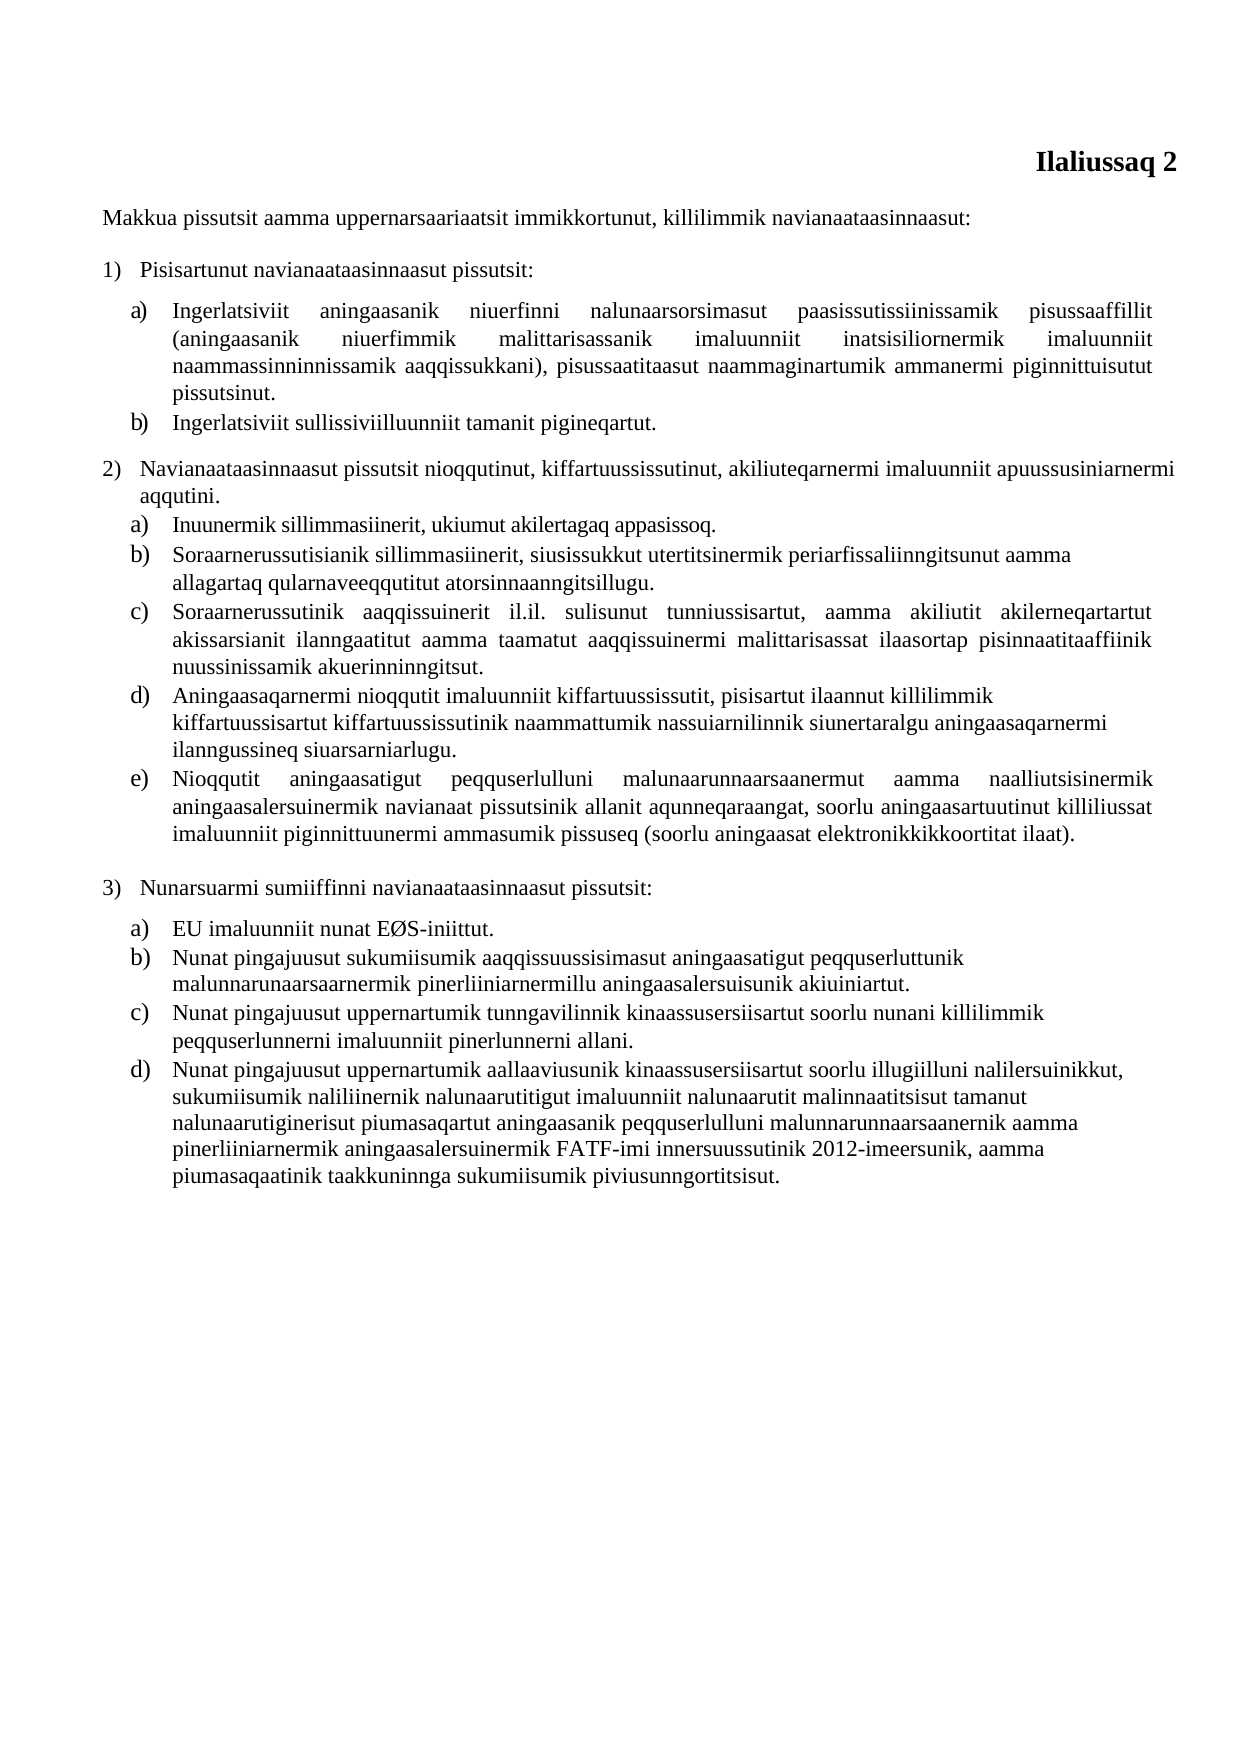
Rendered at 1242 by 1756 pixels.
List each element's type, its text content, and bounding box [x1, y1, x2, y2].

text Makkua pissutsit aamma uppernarsaariaatsit immikkortunut, killilimmik navianaataasinnaasut: [64, 204, 1177, 230]
subtitle Ilaliussaq 2 [64, 144, 1177, 177]
list Nunarsuarmi sumiiffinni navianaataasinnaasut pissutsit: [102, 874, 1177, 901]
list Aningaasaqarnermi nioqqutit imaluunniit kiffartuussissutit, pisisartut ilaannut killilimmik kiffartuussisartut kiffartuussissutinik naammattumik nassuiarnilinnik siunertaralgu aningaasaqarnermi ilanngussineq siuarsarniarlugu. [130, 680, 1154, 763]
list Soraarnerussutisianik sillimmasiinerit, siusissukkut utertitsinermik periarfissaliinngitsunut aamma allagartaq qularnaveeqqutitut atorsinnaanngitsillugu. [130, 539, 1153, 595]
list Ingerlatsiviit aningaasanik niuerfinni nalunaarsorsimasut paasissutissiinissamik pisussaaffillit (aningaasanik niuerfimmik malittarisassanik imaluunniit inatsisiliornermik imaluunniit naammassinninnissamik aaqqissukkani), pisussaatitaasut naammaginartumik ammanermi piginnittuisutut pissutsinut. [130, 295, 1153, 405]
list Nunat pingajuusut uppernartumik tunngavilinnik kinaassusersiisartut soorlu nunani killilimmik peqquserlunnerni imaluunniit pinerlunnerni allani. [130, 997, 1154, 1053]
list Inuunermik sillimmasiinerit, ukiumut akilertagaq appasissoq. [130, 509, 1177, 538]
list Soraarnerussutinik aaqqissuinerit il.il. sulisunut tunniussisartut, aamma akiliutit akilerneqartartut akissarsianit ilanngaatitut aamma taamatut aaqqissuinermi malittarisassat ilaasortap pisinnaatitaaffiinik nuussinissamik akuerinninngitsut. [130, 596, 1153, 679]
list Ingerlatsiviit sullissiviilluunniit tamanit pigineqartut. [130, 407, 1177, 436]
list EU imaluunniit nunat EØS-iniittut. [130, 913, 1177, 942]
list Nioqqutit aningaasatigut peqquserlulluni malunaarunnaarsaanermut aamma naalliutsisinermik aningaasalersuinermik navianaat pissutsinik allanit aqunneqaraangat, soorlu aningaasartuutinut killiliussat imaluunniit piginnittuunermi ammasumik pissuseq (soorlu aningaasat elektronikkikkoortitat ilaat). [130, 763, 1154, 846]
list Navianaataasinnaasut pissutsit nioqqutinut, kiffartuussissutinut, akiliuteqarnermi imaluunniit apuussusiniarnermi aqqutini. [102, 456, 1177, 508]
list Pisisartunut navianaataasinnaasut pissutsit: [102, 256, 1177, 283]
list Nunat pingajuusut sukumiisumik aaqqissuussisimasut aningaasatigut peqquserluttunik malunnarunaarsaarnermik pinerliiniarnermillu aningaasalersuisunik akiuiniartut. [130, 942, 1177, 997]
list Nunat pingajuusut uppernartumik aallaaviusunik kinaassusersiisartut soorlu illugiilluni nalilersuinikkut, sukumiisumik naliliinernik nalunaarutitigut imaluunniit nalunaarutit malinnaatitsisut tamanut nalunaarutiginerisut piumasaqartut aningaasanik peqquserlulluni malunnarunnaarsaanernik aamma pinerliiniarnermik aningaasalersuinermik FATF-imi innersuussutinik 2012-imeersunik, aamma piumasaqaatinik taakkuninnga sukumiisumik piviusunngortitsisut. [130, 1054, 1177, 1188]
